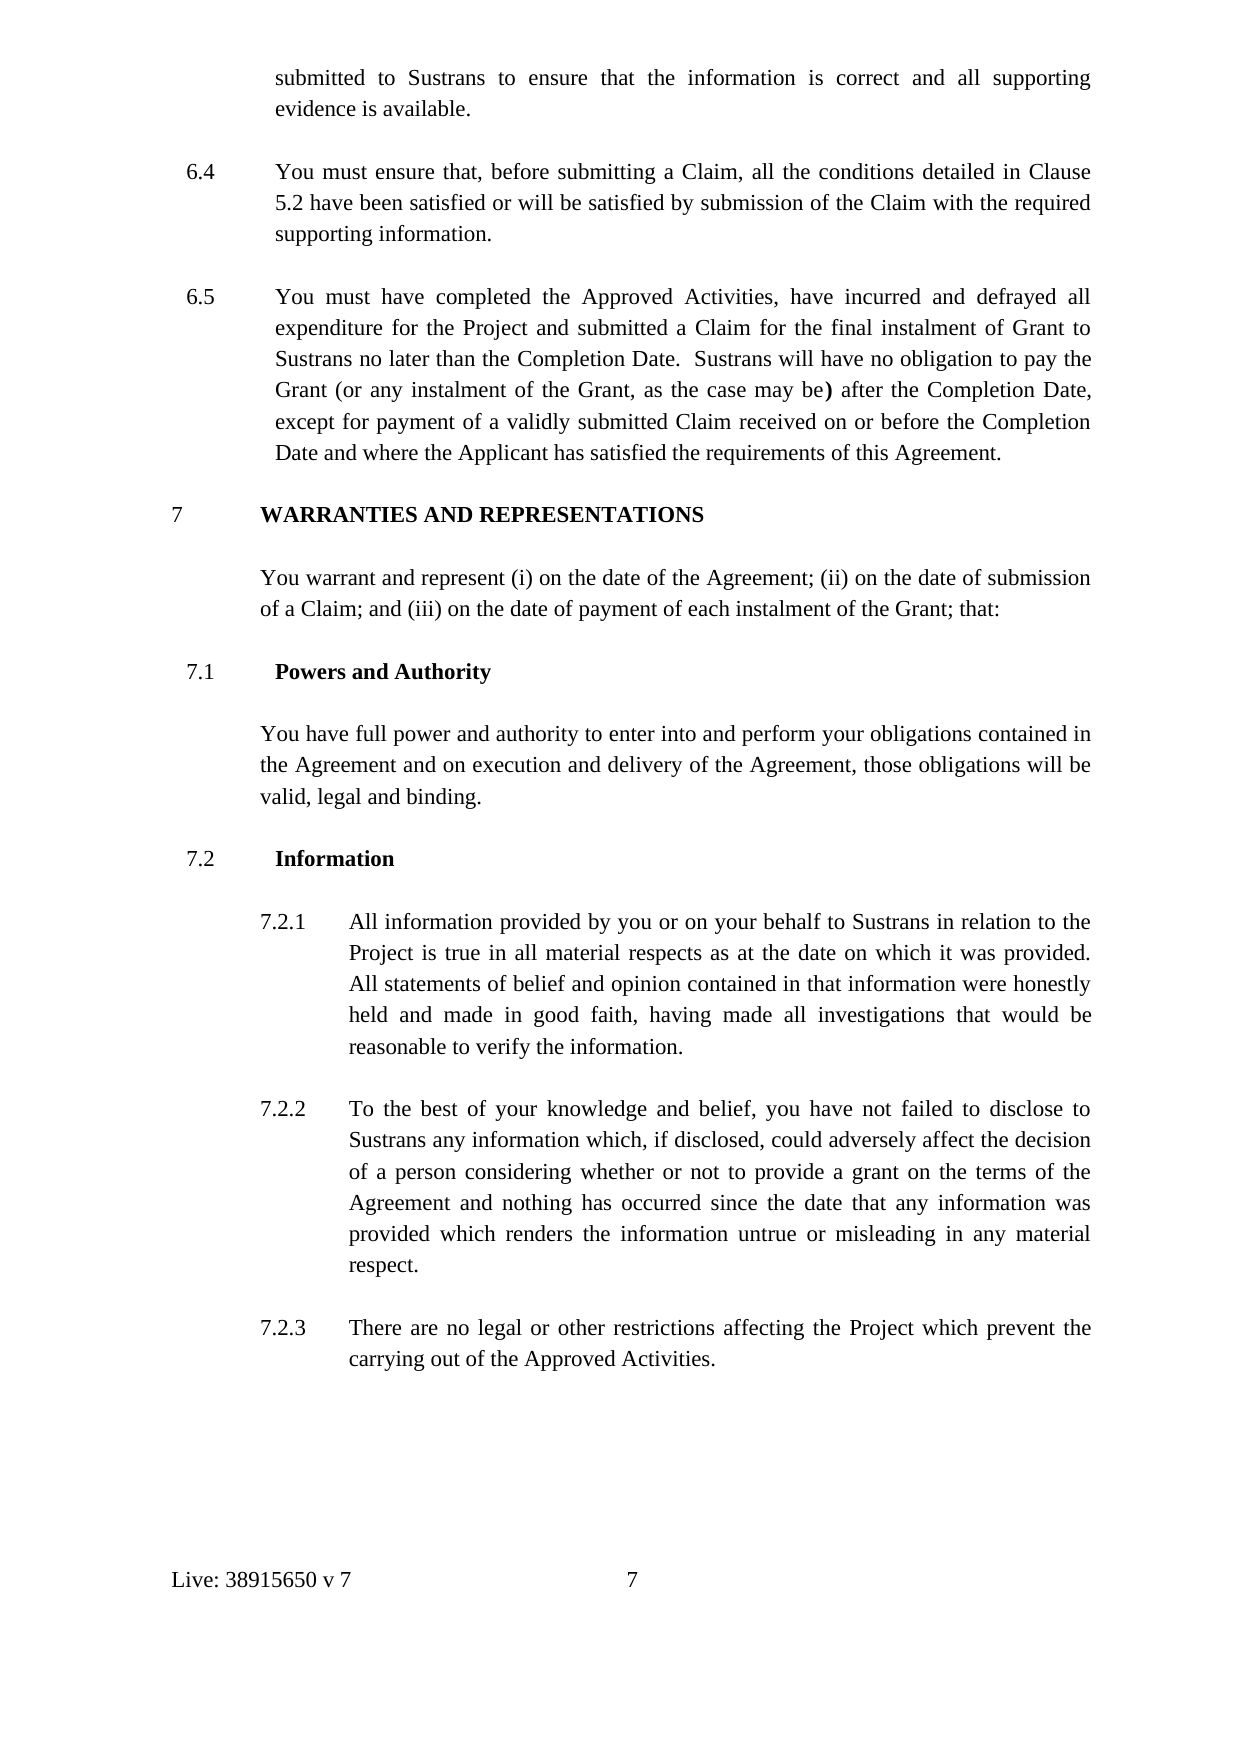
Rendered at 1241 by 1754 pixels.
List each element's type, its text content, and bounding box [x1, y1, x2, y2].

text To the best of your knowledge and belief, you have not failed to disclose to Sustrans any information which, if disclosed, could adversely affect the decision of a person considering whether or not to provide a grant on the terms of the Agreement and nothing has occurred since the date that any information was provided which renders the information untrue or misleading in any material respect. [260, 1090, 1092, 1278]
text Information [186, 840, 1092, 872]
text You warrant and represent (i) on the date of the Agreement; (ii) on the date of submission of a Claim; and (iii) on the date of payment of each instalment of the Grant; that: [260, 559, 1092, 622]
text All information provided by you or on your behalf to Sustrans in relation to the Project is true in all material respects as at the date on which it was provided. All statements of belief and opinion contained in that information were honestly held and made in good faith, having made all investigations that would be reasonable to verify the information. [260, 903, 1092, 1059]
text You have full power and authority to enter into and perform your obligations contained in the Agreement and on execution and delivery of the Agreement, those obligations will be valid, legal and binding. [260, 715, 1092, 809]
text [186, 59, 1092, 122]
text There are no legal or other restrictions affecting the Project which prevent the carrying out of the Approved Activities. [260, 1309, 1092, 1372]
text You must have completed the Approved Activities, have incurred and defrayed all expenditure for the Project and submitted a Claim for the final instalment of Grant to Sustrans no later than the Completion Date. Sustrans will have no obligation to pay the Grant (or any instalment of the Grant, as the case may be) after the Completion Date, except for payment of a validly submitted Claim received on or before the Completion Date and where the Applicant has satisfied the requirements of this Agreement. [186, 278, 1092, 465]
text You must ensure that, before submitting a Claim, all the conditions detailed in Clause 5.2 have been satisfied or will be satisfied by submission of the Claim with the required supporting information. [186, 153, 1092, 247]
text Powers and Authority [186, 653, 1092, 684]
text Warranties and representations [171, 497, 1092, 528]
